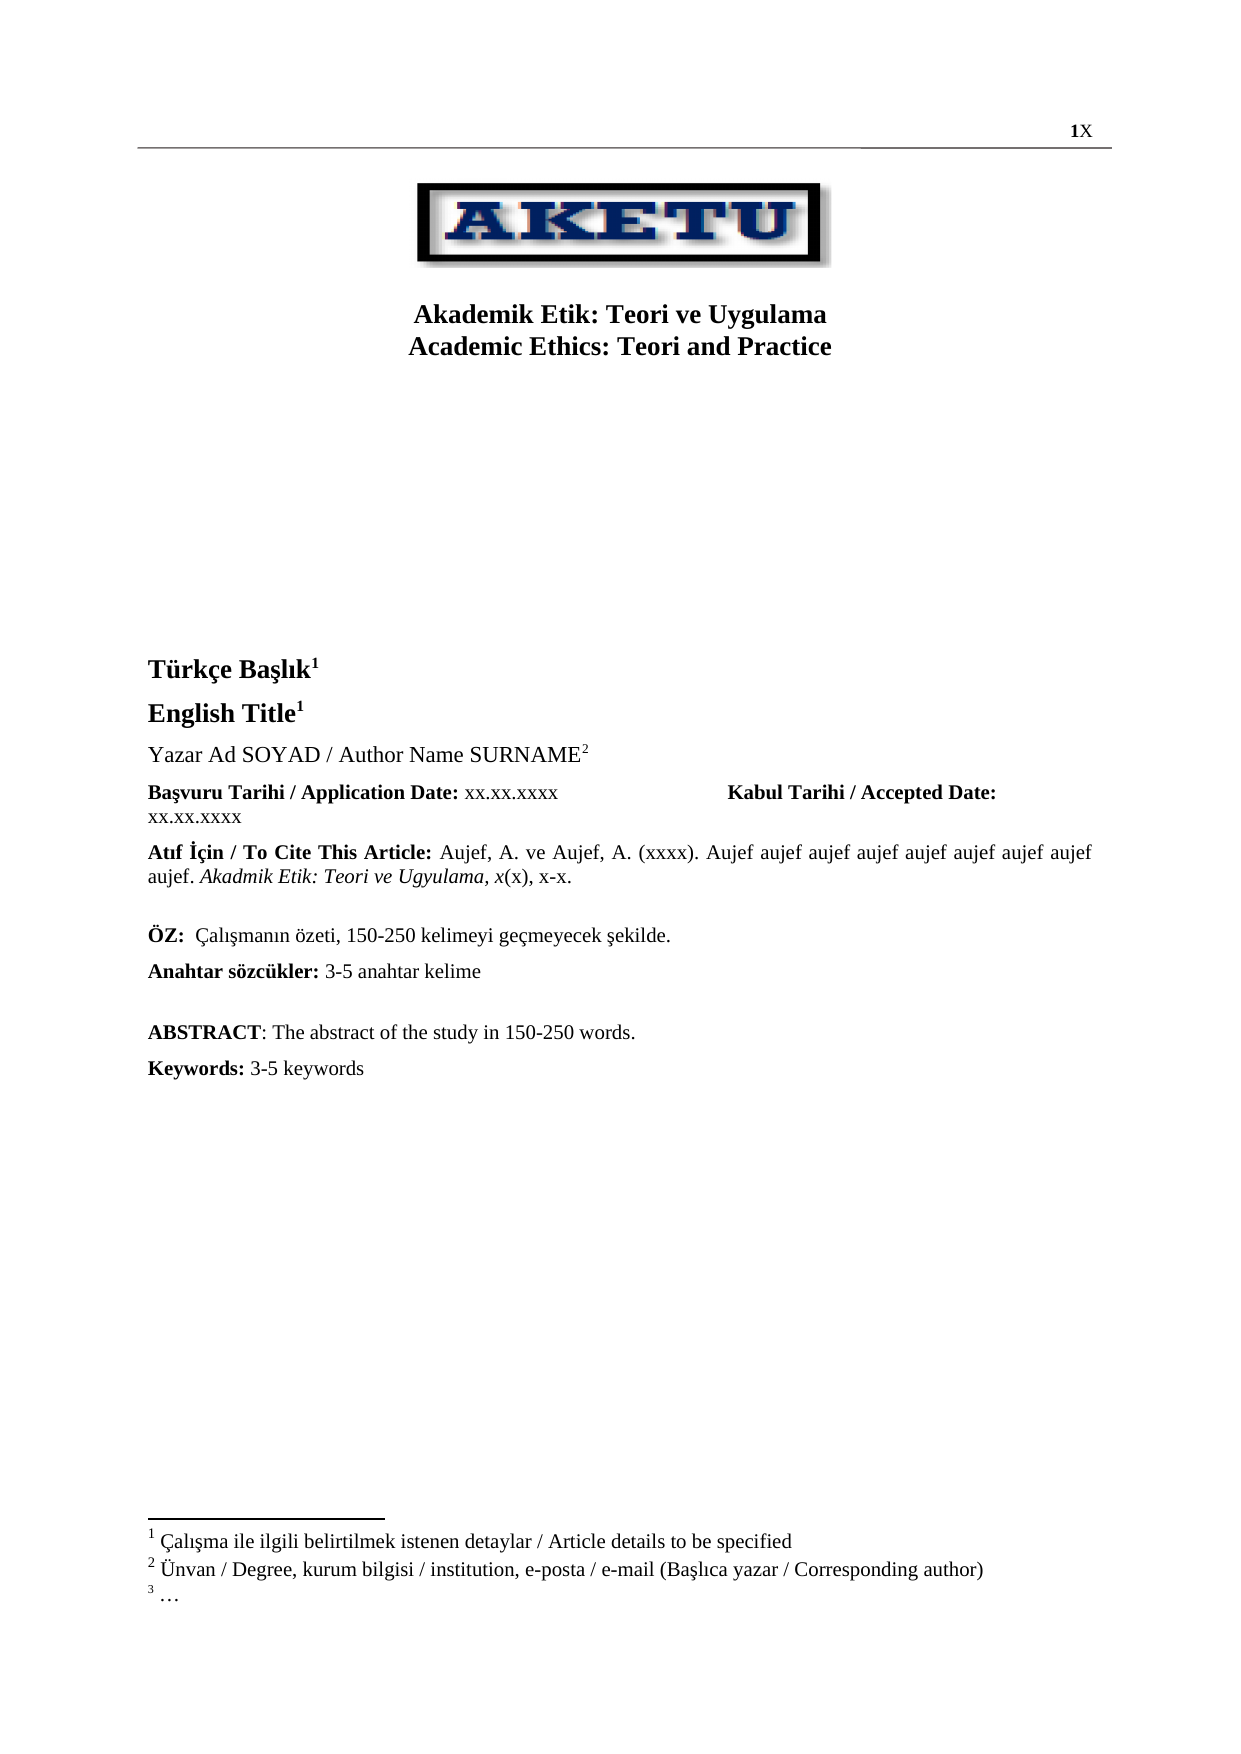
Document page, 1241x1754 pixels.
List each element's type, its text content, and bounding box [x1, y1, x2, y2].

title Yazar Ad SOYAD / Author Name SURNAME [148, 741, 1092, 767]
title Akademik Etik: Teori ve Uygulama [148, 298, 1092, 329]
title English Title1 [148, 697, 1092, 728]
text ÖZ: Çalışmanın özeti, 150-250 kelimeyi geçmeyecek şekilde. [148, 922, 1092, 947]
title Başvuru Tarihi / Application Date: xx.xx.xxxx Kabul Tarihi / Accepted Date: xx.xx.xxxx [148, 780, 1092, 828]
title Academic Ethics: Teori and Practice [148, 329, 1092, 361]
picture [408, 178, 832, 268]
text Atıf İçin / To Cite This Article: Aujef, A. ve Aujef, A. (xxxx). Aujef aujef aujef aujef aujef aujef aujef aujef aujef. Akadmik Etik: Teori ve Ugyulama, x(x), x-x. [148, 840, 1092, 888]
text ABSTRACT: The abstract of the study in 150-250 words. [148, 1020, 1092, 1044]
text Anahtar sözcükler: 3-5 anahtar kelime [148, 959, 1092, 983]
text Keywords: 3-5 keywords [148, 1056, 1092, 1080]
title Türkçe Başlık [148, 653, 1092, 685]
